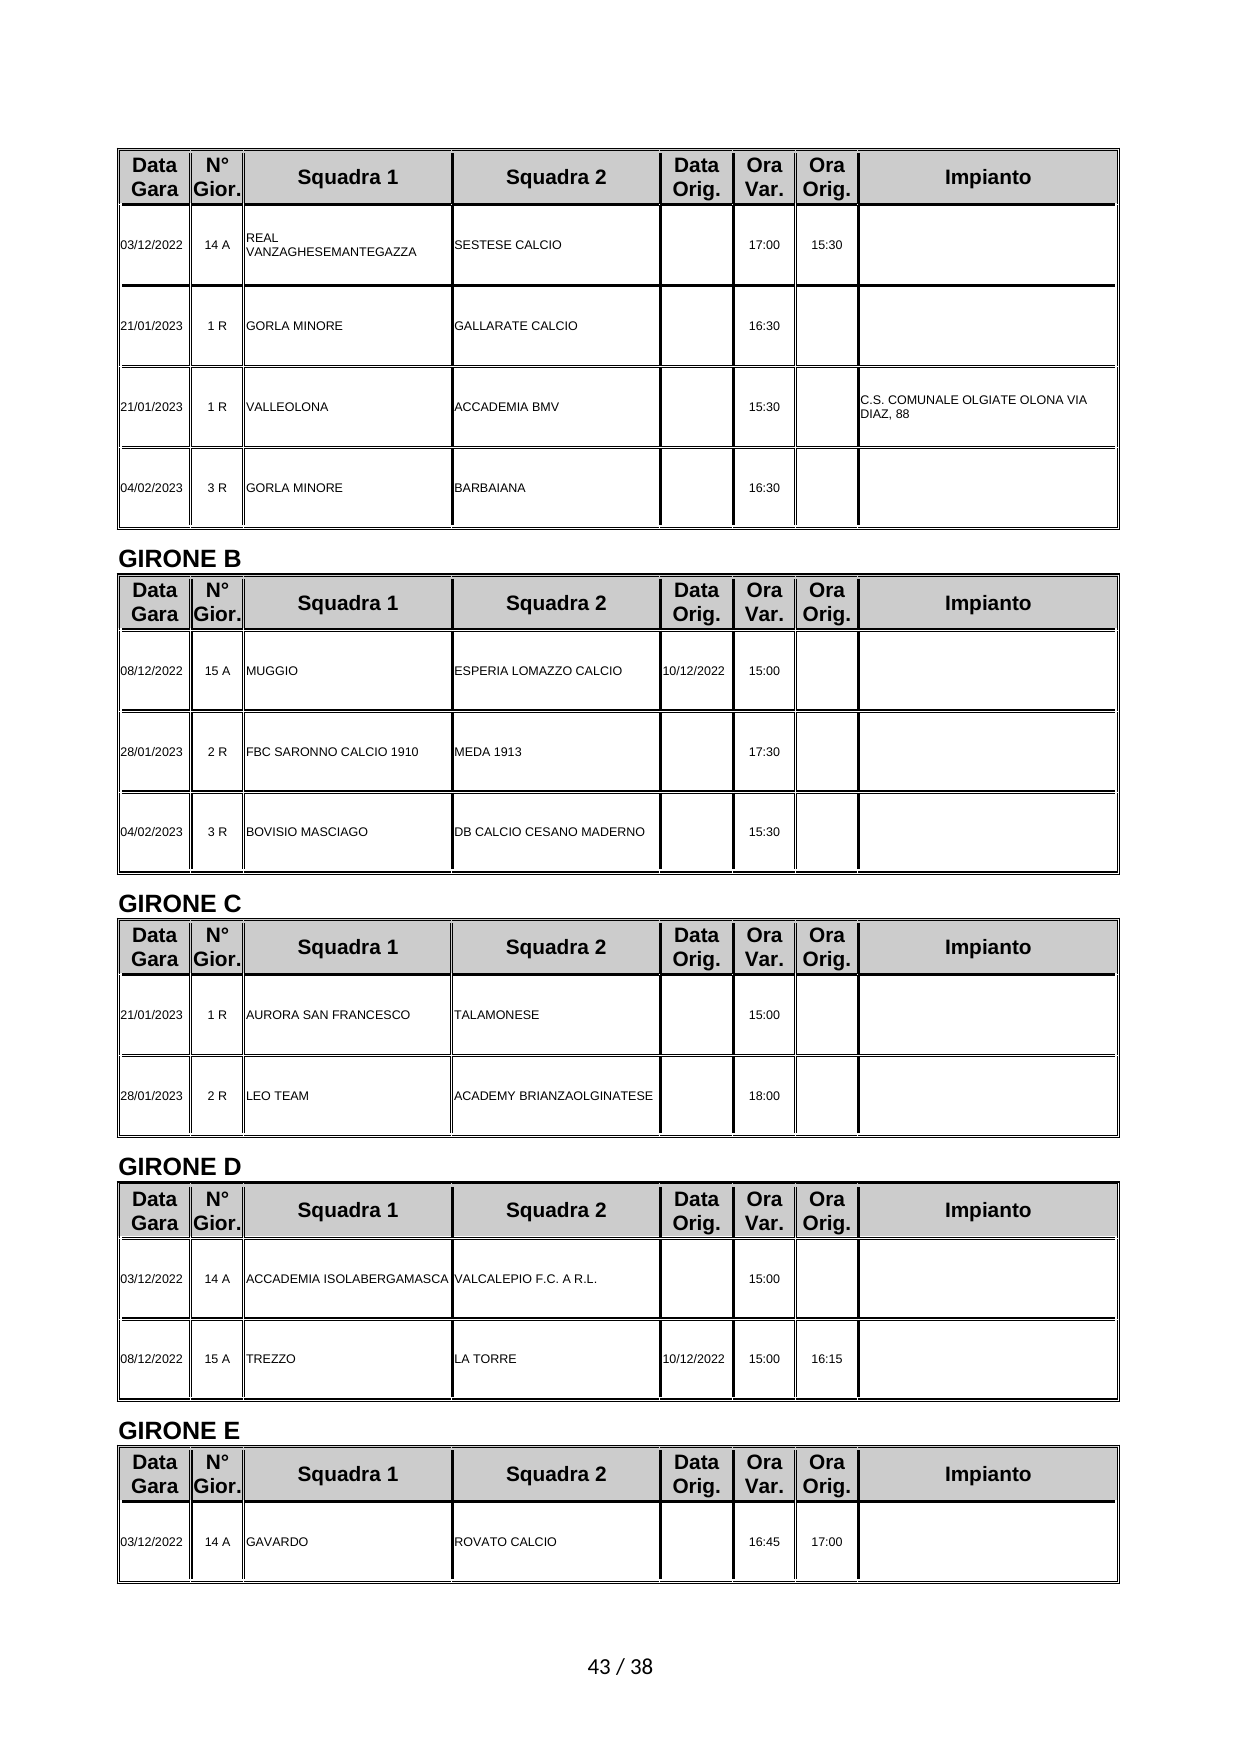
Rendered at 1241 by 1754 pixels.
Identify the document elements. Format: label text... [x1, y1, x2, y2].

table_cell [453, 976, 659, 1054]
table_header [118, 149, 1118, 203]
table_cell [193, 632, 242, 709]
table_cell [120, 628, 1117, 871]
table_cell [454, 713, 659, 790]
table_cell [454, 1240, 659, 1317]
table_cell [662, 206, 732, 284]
text GIRONE C [118, 889, 1122, 917]
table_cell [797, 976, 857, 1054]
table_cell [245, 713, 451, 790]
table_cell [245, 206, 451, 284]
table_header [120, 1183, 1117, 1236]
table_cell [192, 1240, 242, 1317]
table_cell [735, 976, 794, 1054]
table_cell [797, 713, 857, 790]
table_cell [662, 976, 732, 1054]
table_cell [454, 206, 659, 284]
text GIRONE E [118, 1416, 1122, 1444]
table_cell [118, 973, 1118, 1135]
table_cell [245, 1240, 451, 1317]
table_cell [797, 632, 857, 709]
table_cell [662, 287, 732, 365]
text GIRONE B [118, 544, 1122, 573]
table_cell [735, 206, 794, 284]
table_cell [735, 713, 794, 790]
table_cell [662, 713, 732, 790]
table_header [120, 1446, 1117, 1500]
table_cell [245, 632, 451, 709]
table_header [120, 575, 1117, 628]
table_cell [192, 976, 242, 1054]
text GIRONE D [118, 1152, 1122, 1181]
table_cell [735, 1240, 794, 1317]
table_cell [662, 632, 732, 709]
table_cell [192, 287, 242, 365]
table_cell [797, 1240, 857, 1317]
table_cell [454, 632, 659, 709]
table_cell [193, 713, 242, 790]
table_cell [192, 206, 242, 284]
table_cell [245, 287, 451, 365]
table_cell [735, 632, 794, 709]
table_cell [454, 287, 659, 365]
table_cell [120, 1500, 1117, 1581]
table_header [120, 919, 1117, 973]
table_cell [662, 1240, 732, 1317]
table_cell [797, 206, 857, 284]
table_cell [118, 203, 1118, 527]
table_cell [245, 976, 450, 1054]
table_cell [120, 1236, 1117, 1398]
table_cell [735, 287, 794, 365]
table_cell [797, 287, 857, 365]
